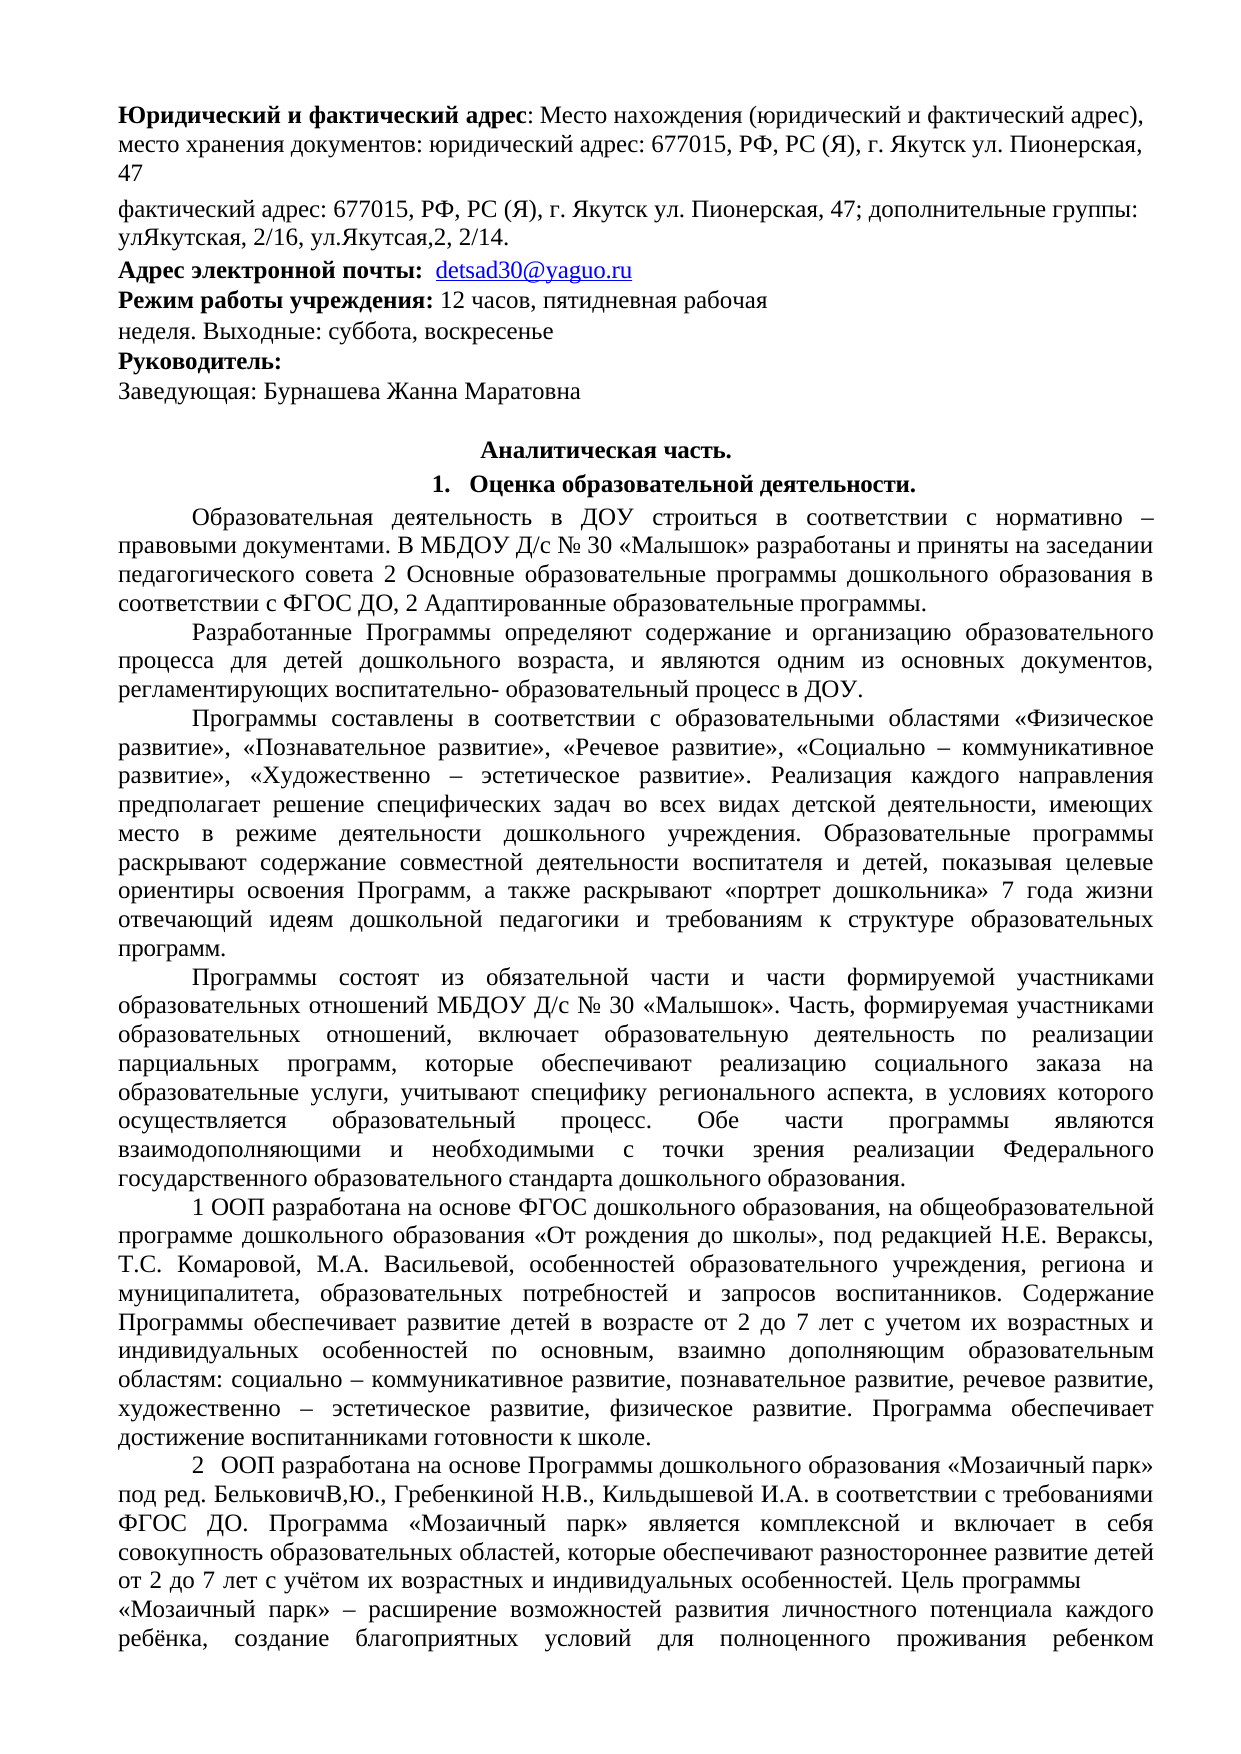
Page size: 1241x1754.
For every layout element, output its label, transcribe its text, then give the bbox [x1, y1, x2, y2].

text Образовательная деятельность в ДОУ строиться в соответствии с нормативно – правовыми документами. В МБДОУ Д/с № 30 «Малышок» разработаны и приняты на заседании педагогического совета 2 Основные образовательные программы дошкольного образования в соответствии с ФГОС ДО, 2 Адаптированные образовательные программы. [118, 502, 1155, 617]
list ООП разработана на основе ФГОС дошкольного образования, на общеобразовательной программе дошкольного образования «От рождения до школы», под редакцией Н.Е. Вераксы, Т.С. Комаровой, М.А. Васильевой, особенностей образовательного учреждения, региона и муниципалитета, образовательных потребностей и запросов воспитанников. Содержание Программы обеспечивает развитие детей в возрасте от 2 до 7 лет с учетом их возрастных и индивидуальных особенностей по основным, взаимно дополняющим образовательным областям: социально – коммуникативное развитие, познавательное развитие, речевое развитие, художественно – эстетическое развитие, физическое развитие. Программа обеспечивает достижение воспитанниками готовности к школе. [118, 1192, 1155, 1451]
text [118, 1594, 1155, 1652]
text Программы состоят из обязательной части и части формируемой участниками образовательных отношений МБДОУ Д/с № 30 «Малышок». Часть, формируемая участниками образовательных отношений, включает образовательную деятельность по реализации парциальных программ, которые обеспечивают реализацию социального заказа на образовательные услуги, учитывают специфику регионального аспекта, в условиях которого осуществляется образовательный процесс. Обе части программы являются взаимодополняющими и необходимыми с точки зрения реализации Федерального государственного образовательного стандарта дошкольного образования. [118, 962, 1155, 1192]
subtitle Руководитель: [118, 346, 1151, 374]
text Разработанные Программы определяют содержание и организацию образовательного процесса для детей дошкольного возраста, и являются одним из основных документов, регламентирующих воспитательно- образовательный процесс в ДОУ. [118, 617, 1155, 703]
text Юридический и фактический адрес: Место нахождения (юридический и фактический адрес), место хранения документов: юридический адрес: 677015, РФ, РС (Я), г. Якутск ул. Пионерская, 47 [118, 100, 1151, 187]
text Программы составлены в соответствии с образовательными областями «Физическое развитие», «Познавательное развитие», «Речевое развитие», «Социально – коммуникативное развитие», «Художественно – эстетическое развитие». Реализация каждого направления предполагает решение специфических задач во всех видах детской деятельности, имеющих место в режиме деятельности дошкольного учреждения. Образовательные программы раскрывают содержание совместной деятельности воспитателя и детей, показывая целевые ориентиры освоения Программ, а также раскрывают «портрет дошкольника» 7 года жизни отвечающий идеям дошкольной педагогики и требованиям к структуре образовательных программ. [118, 703, 1155, 962]
list ООП разработана на основе Программы дошкольного образования «Мозаичный парк» под ред. БельковичВ,Ю., Гребенкиной Н.В., Кильдышевой И.А. в соответствии с требованиями ФГОС ДО. Программа «Мозаичный парк» является комплексной и включает в себя совокупность образовательных областей, которые обеспечивают разностороннее развитие детей от 2 до 7 лет с учётом их возрастных и индивидуальных особенностей. Цель программы [118, 1451, 1155, 1594]
list Оценка образовательной деятельности. [432, 469, 1150, 497]
text Заведующая: Бурнашева Жанна Маратовна [118, 376, 1151, 405]
subtitle Аналитическая часть. [192, 436, 1020, 464]
text фактический адрес: 677015, РФ, РС (Я), г. Якутск ул. Пионерская, 47; дополнительные группы: улЯкутская, 2/16, ул.Якутсая,2, 2/14. [118, 194, 1151, 251]
text Режим работы учреждения: 12 часов, пятидневная рабочая неделя. Выходные: суббота, воскресенье [118, 286, 804, 344]
text Адрес электронной почты: detsad30@yaguo.ru [118, 255, 1151, 283]
